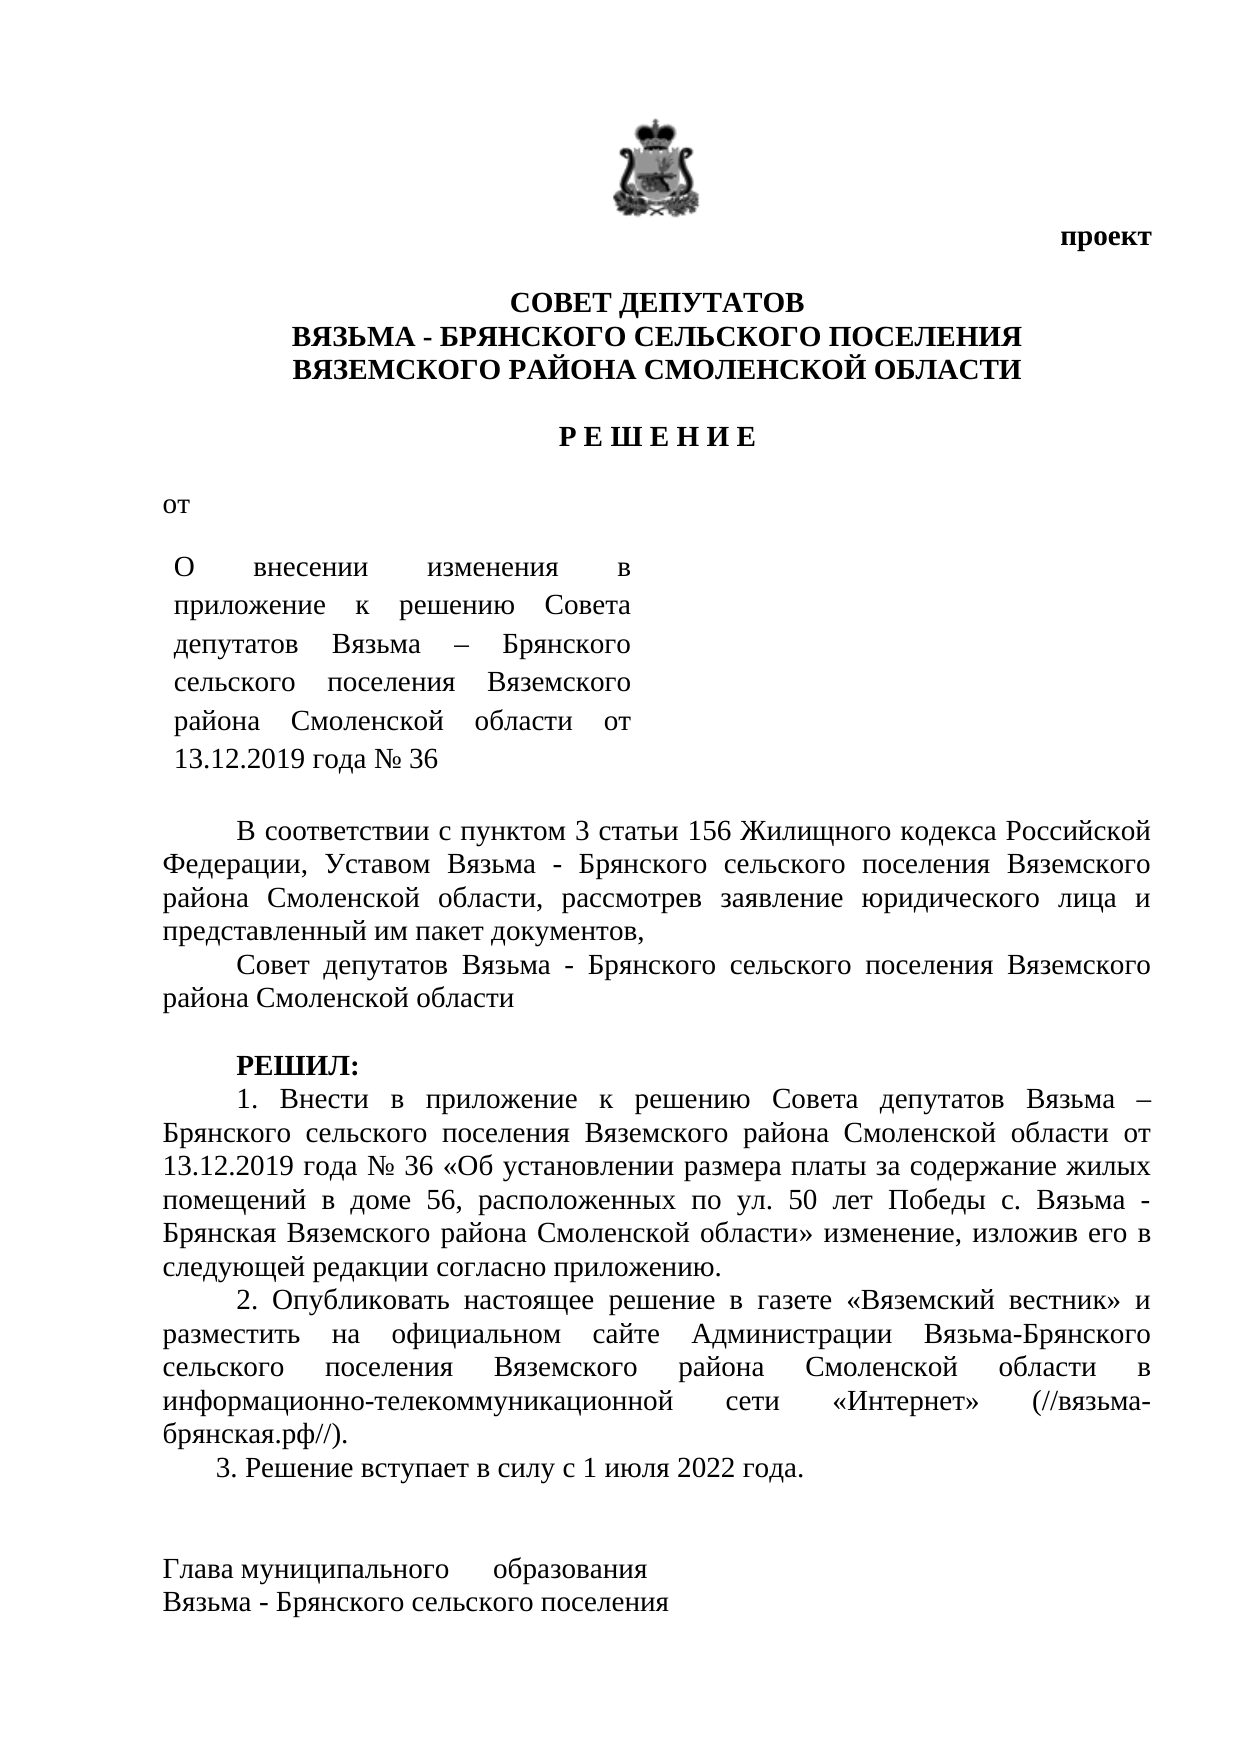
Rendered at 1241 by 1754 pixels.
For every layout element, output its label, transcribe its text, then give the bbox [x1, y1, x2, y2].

text Совет депутатов Вязьма - Брянского сельского поселения Вяземского района Смоленской области [162, 947, 1152, 1014]
text 2. Опубликовать настоящее решение в газете «Вяземский вестник» и разместить на официальном сайте Администрации Вязьма-Брянского сельского поселения Вяземского района Смоленской области в информационно-телекоммуникационной сети «Интернет» (//вязьма-брянская.рф//). [162, 1282, 1152, 1450]
text ВЯЗЬМА - БРЯНСКОГО СЕЛЬСКОГО ПОСЕЛЕНИЯ [162, 319, 1152, 352]
text Вязьма - Брянского сельского поселения [162, 1584, 1152, 1618]
table_header О внесении изменения в приложение к решению Совета депутатов Вязьма – Брянского сельского поселения Вяземского района Смоленской области от 13.12.2019 года № 36 [163, 549, 642, 779]
text Глава муниципального образования [162, 1551, 1152, 1584]
text 3. Решение вступает в силу с 1 июля 2022 года. [162, 1450, 1152, 1484]
text РЕШИЛ: [162, 1048, 1152, 1081]
text ВЯЗЕМСКОГО РАЙОНА СМОЛЕНСКОЙ ОБЛАСТИ [162, 352, 1152, 386]
picture [612, 118, 702, 219]
text 1. Внести в приложение к решению Совета депутатов Вязьма – Брянского сельского поселения Вяземского района Смоленской области от 13.12.2019 года № 36 «Об установлении размера платы за содержание жилых помещений в доме 56, расположенных по ул. 50 лет Победы с. Вязьма - Брянская Вяземского района Смоленской области» изменение, изложив его в следующей редакции согласно приложению. [162, 1081, 1152, 1282]
text СОВЕТ ДЕПУТАТОВ [162, 285, 1152, 319]
text Р Е Ш Е Н И Е [162, 419, 1152, 453]
text В соответствии с пунктом 3 статьи 156 Жилищного кодекса Российской Федерации, Уставом Вязьма - Брянского сельского поселения Вяземского района Смоленской области, рассмотрев заявление юридического лица и представленный им пакет документов, [162, 813, 1152, 947]
text проект [162, 218, 1152, 252]
text от [162, 487, 1152, 520]
